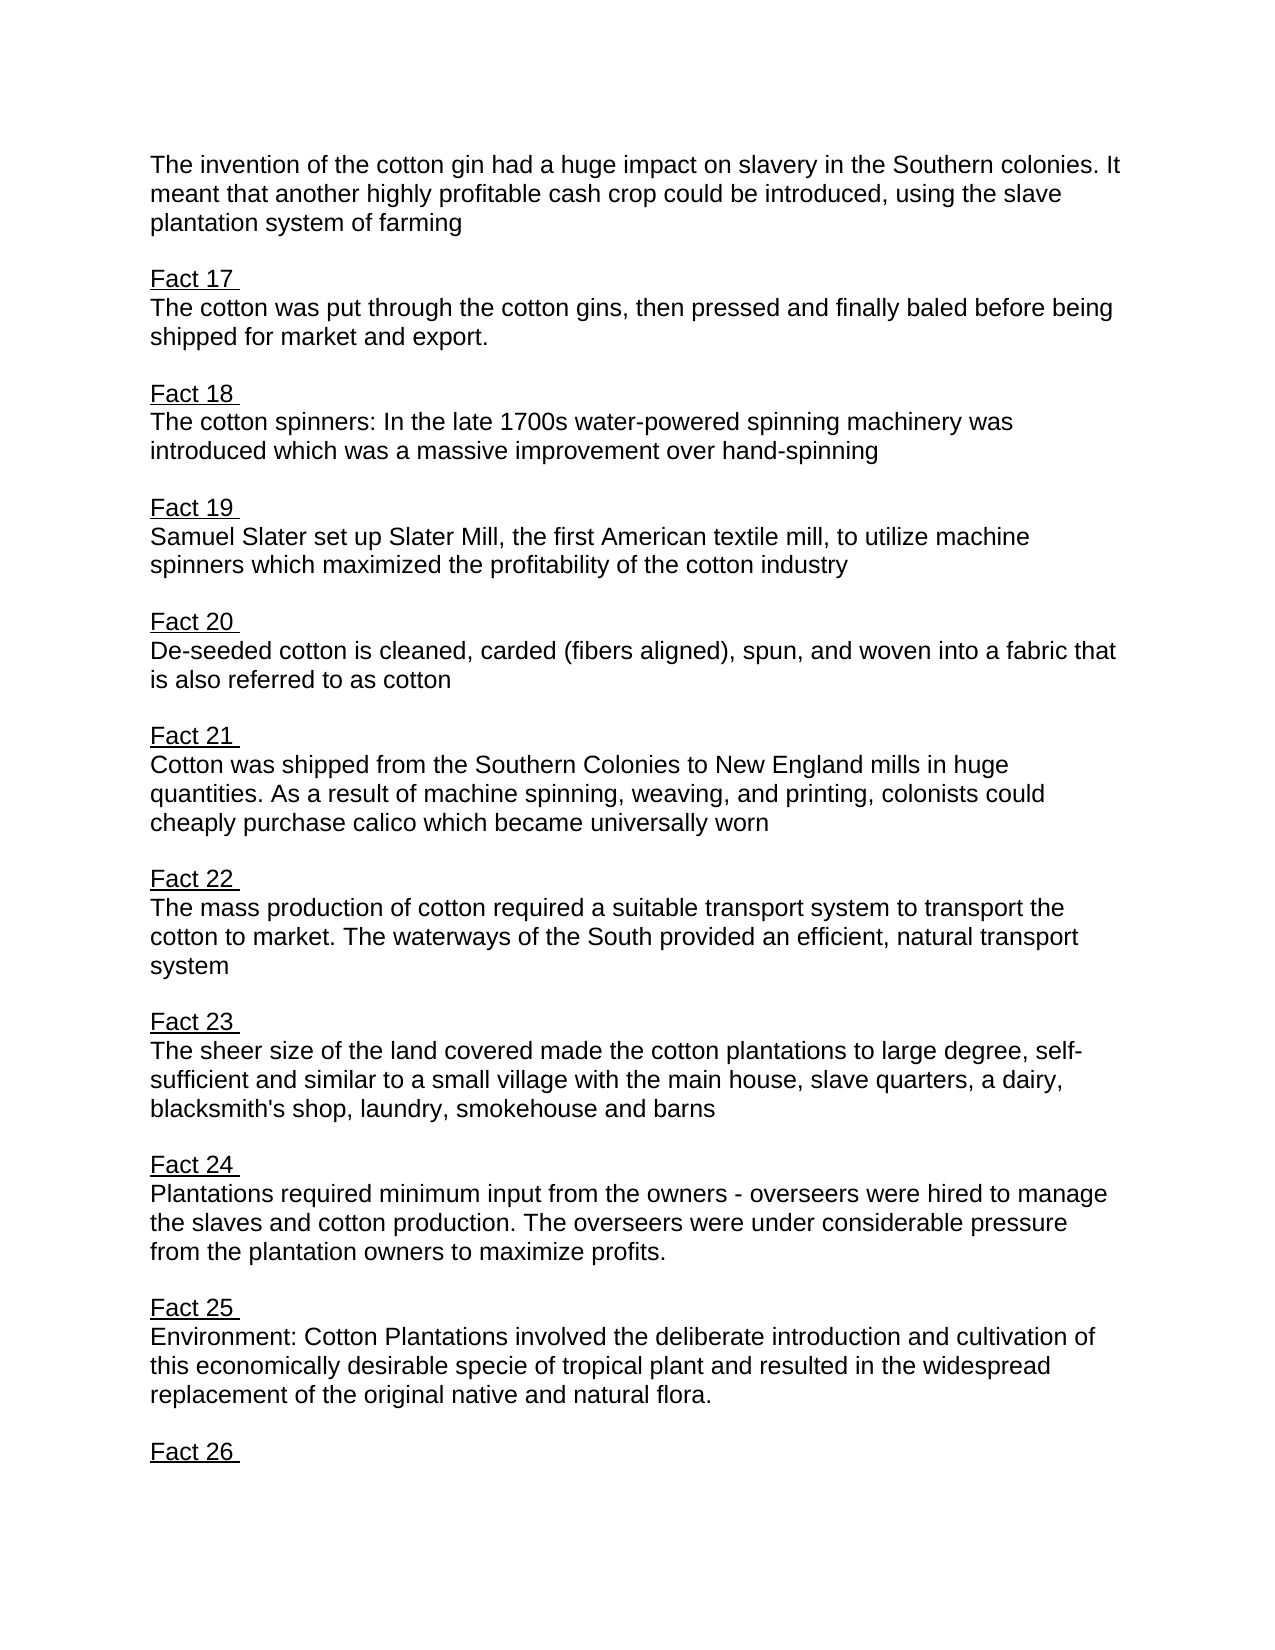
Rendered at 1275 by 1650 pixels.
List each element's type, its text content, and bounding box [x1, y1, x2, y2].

text Fact 26 [150, 1436, 1125, 1465]
text Samuel Slater set up Slater Mill, the first American textile mill, to utilize machine spinners which maximized the profitability of the cotton industry [150, 522, 1125, 579]
text Plantations required minimum input from the owners - overseers were hired to manage the slaves and cotton production. The overseers were under considerable pressure from the plantation owners to maximize profits. [150, 1179, 1125, 1265]
text The sheer size of the land covered made the cotton plantations to large degree, self-sufficient and similar to a small village with the main house, slave quarters, a dairy, blacksmith's shop, laundry, smokehouse and barns [150, 1036, 1125, 1122]
text Fact 21 [150, 721, 1125, 750]
text Fact 22 [150, 864, 1125, 893]
text Fact 25 [150, 1293, 1125, 1322]
text Fact 17 [150, 264, 1125, 293]
text The cotton spinners: In the late 1700s water-powered spinning machinery was introduced which was a massive improvement over hand-spinning [150, 407, 1125, 465]
text Fact 23 [150, 1007, 1125, 1036]
text Fact 24 [150, 1150, 1125, 1179]
text The cotton was put through the cotton gins, then pressed and finally baled before being shipped for market and export. [150, 293, 1125, 351]
text Fact 19 [150, 493, 1125, 522]
text Fact 18 [150, 378, 1125, 407]
text Cotton was shipped from the Southern Colonies to New England mills in huge quantities. As a result of machine spinning, weaving, and printing, colonists could cheaply purchase calico which became universally worn [150, 750, 1125, 836]
text Fact 20 [150, 607, 1125, 636]
text The mass production of cotton required a suitable transport system to transport the cotton to market. The waterways of the South provided an efficient, natural transport system [150, 893, 1125, 979]
text The invention of the cotton gin had a huge impact on slavery in the Southern colonies. It meant that another highly profitable cash crop could be introduced, using the slave plantation system of farming [150, 150, 1125, 236]
text Environment: Cotton Plantations involved the deliberate introduction and cultivation of this economically desirable specie of tropical plant and resulted in the widespread replacement of the original native and natural flora. [150, 1322, 1125, 1408]
text De-seeded cotton is cleaned, carded (fibers aligned), spun, and woven into a fabric that is also referred to as cotton [150, 636, 1125, 693]
